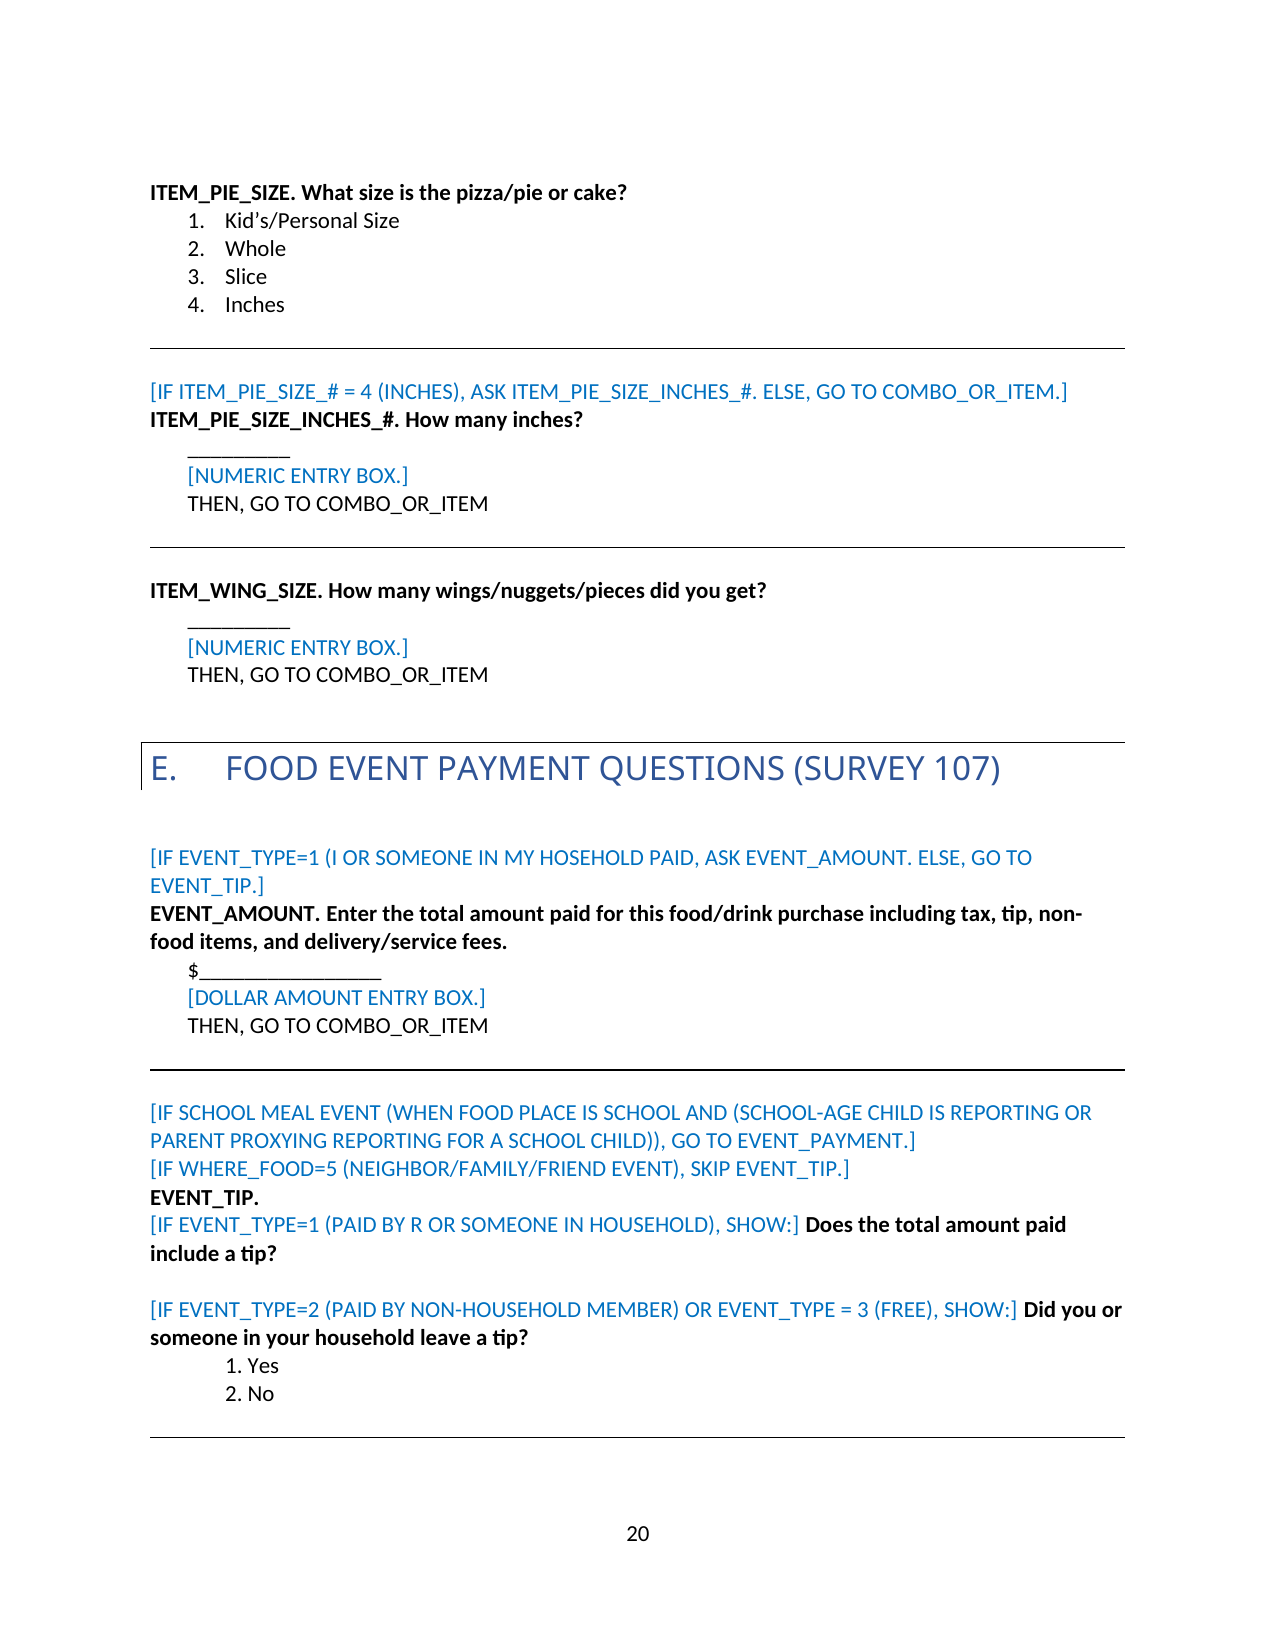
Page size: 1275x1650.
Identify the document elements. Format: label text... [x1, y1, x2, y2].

text [IF ITEM_PIE_SIZE_# = 4 (INCHES), ASK ITEM_PIE_SIZE_INCHES_#. ELSE, GO TO COMBO_OR_ITEM.] [150, 377, 1125, 405]
text [IF EVENT_TYPE=1 (I OR SOMEONE IN MY HOSEHOLD PAID, ASK EVENT_AMOUNT. ELSE, GO TO EVENT_TIP.] [150, 843, 1125, 899]
text 2. No [225, 1379, 1125, 1407]
text E. FOOD EVENT PAYMENT QUESTIONS (SURVEY 107) [142, 743, 1125, 790]
text [IF SCHOOL MEAL EVENT (WHEN FOOD PLACE IS SCHOOL AND (SCHOOL-AGE CHILD IS REPORTING OR PARENT PROXYING REPORTING FOR A SCHOOL CHILD)), GO TO EVENT_PAYMENT.] [150, 1098, 1125, 1154]
text [NUMERIC ENTRY BOX.] [187, 461, 1125, 489]
text [IF WHERE_FOOD=5 (NEIGHBOR/FAMILY/FRIEND EVENT), SKIP EVENT_TIP.] [150, 1154, 1125, 1183]
text THEN, GO TO COMBO_OR_ITEM [187, 661, 1125, 689]
text ITEM_WING_SIZE. How many wings/nuggets/pieces did you get? [150, 577, 1125, 604]
text ITEM_PIE_SIZE_INCHES_#. How many inches? [150, 405, 1125, 433]
text THEN, GO TO COMBO_OR_ITEM [187, 489, 1125, 517]
text EVENT_AMOUNT. Enter the total amount paid for this food/drink purchase including tax, tip, non-food items, and delivery/service fees. [150, 899, 1125, 955]
list Whole [187, 234, 1125, 262]
text _________ [187, 433, 1125, 461]
list Inches [187, 290, 1125, 318]
text _________ [187, 604, 1125, 633]
text EVENT_TIP. [150, 1183, 1125, 1211]
text [DOLLAR AMOUNT ENTRY BOX.] [187, 983, 1125, 1011]
text THEN, GO TO COMBO_OR_ITEM [187, 1011, 1125, 1039]
list Kid’s/Personal Size [187, 206, 1125, 234]
text ITEM_PIE_SIZE. What size is the pizza/pie or cake? [150, 178, 1125, 206]
text [IF EVENT_TYPE=1 (PAID BY R OR SOMEONE IN HOUSEHOLD), SHOW:] Does the total amount paid include a tip? [150, 1211, 1125, 1267]
list Slice [187, 262, 1125, 290]
text 1. Yes [225, 1351, 1125, 1379]
text [IF EVENT_TYPE=2 (PAID BY NON-HOUSEHOLD MEMBER) OR EVENT_TYPE = 3 (FREE), SHOW:] Did you or someone in your household leave a tip? [150, 1295, 1125, 1351]
text [NUMERIC ENTRY BOX.] [187, 633, 1125, 661]
text $________________ [187, 955, 1125, 983]
